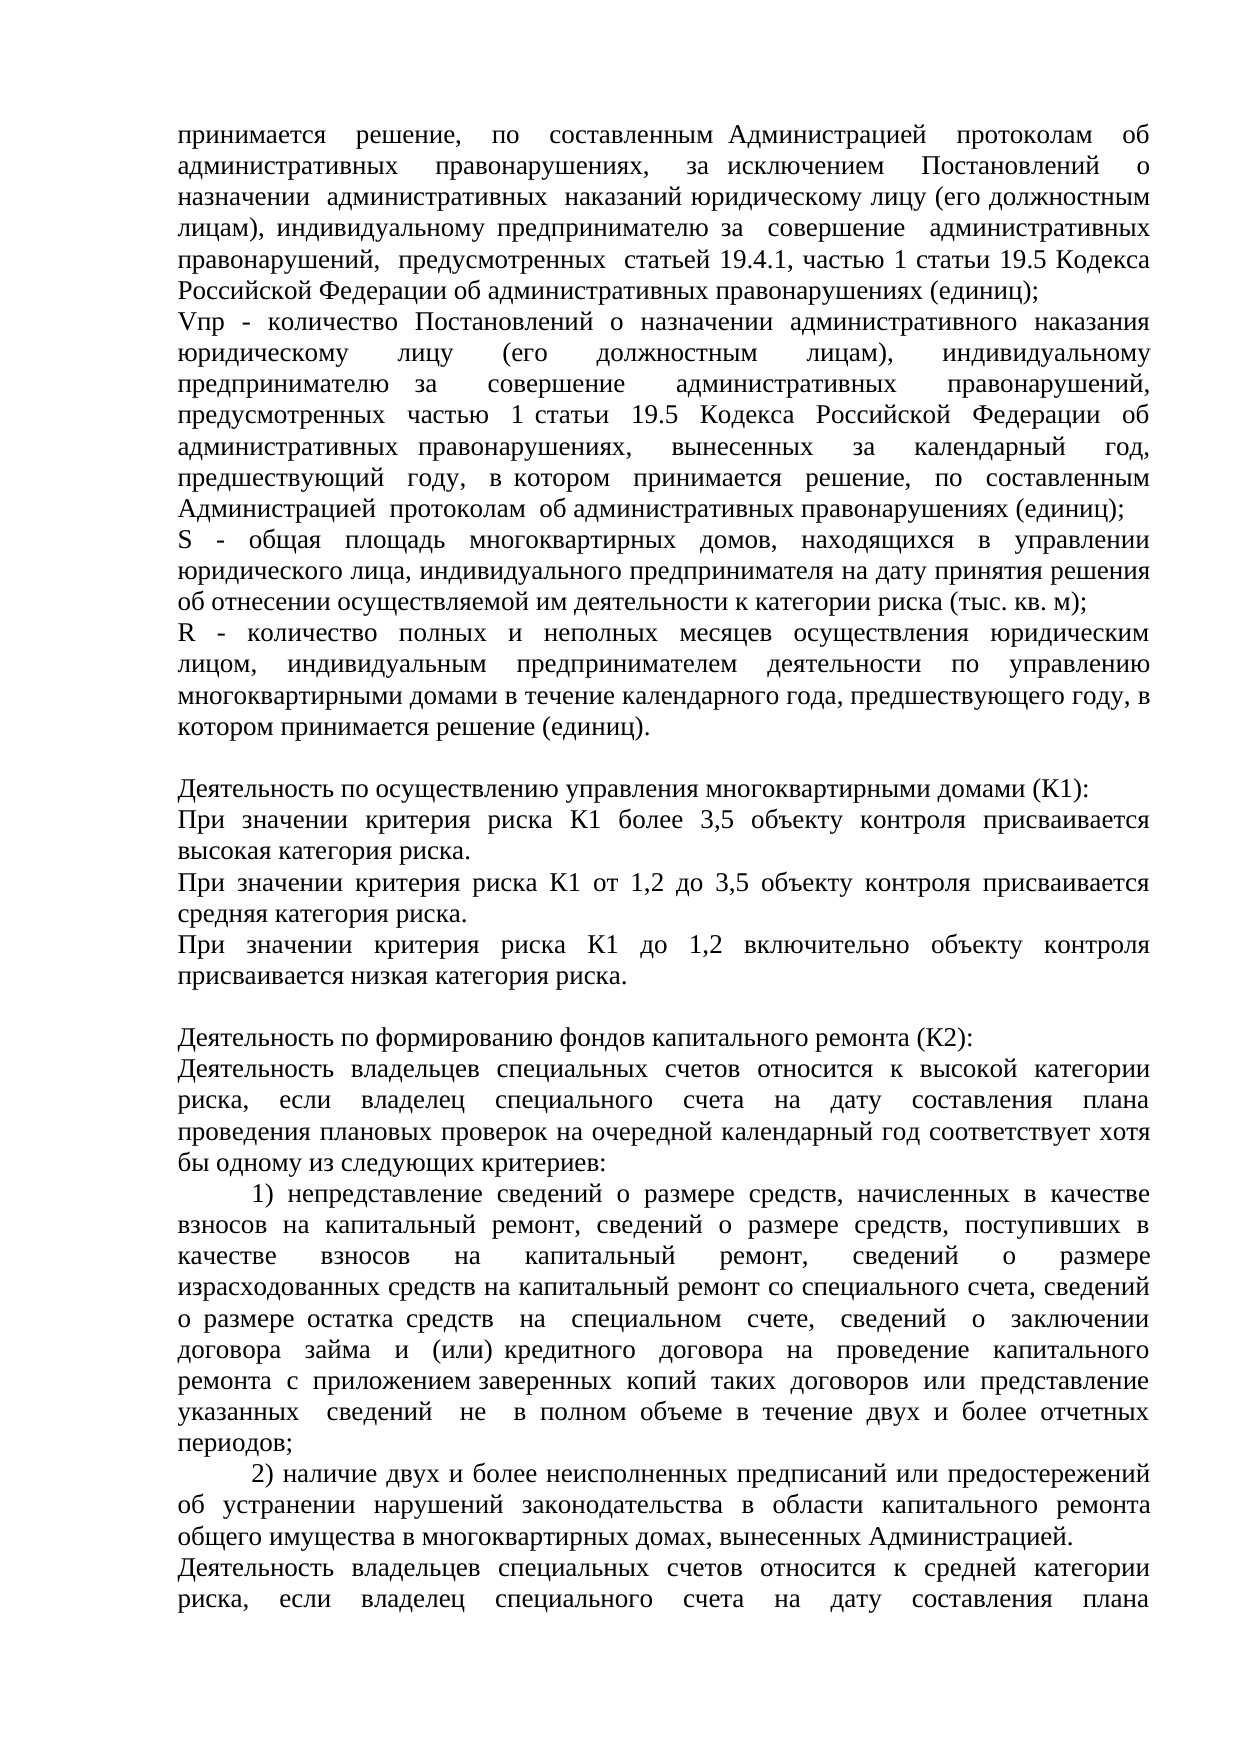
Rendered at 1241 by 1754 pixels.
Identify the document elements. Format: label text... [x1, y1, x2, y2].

text Vпр - количество Постановлений о назначении административного наказания юридическому лицу (его должностным лицам), индивидуальному предпринимателю за совершение административных правонарушений, предусмотренных частью 1 статьи 19.5 Кодекса Российской Федерации об административных правонарушениях, вынесенных за календарный год, предшествующий году, в котором принимается решение, по составленным Администрацией протоколам об административных правонарушениях (единиц); [177, 305, 1152, 523]
text Деятельность владельцев специальных счетов относится к высокой категории риска, если владелец специального счета на дату составления плана проведения плановых проверок на очередной календарный год соответствует хотя бы одному из следующих критериев: [177, 1052, 1152, 1177]
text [177, 1551, 1152, 1613]
text При значении критерия риска К1 до 1,2 включительно объекту контроля присваивается низкая категория риска. [177, 928, 1152, 990]
text S - общая площадь многоквартирных домов, находящихся в управлении юридического лица, индивидуального предпринимателя на дату принятия решения об отнесении осуществляемой им деятельности к категории риска (тыс. кв. м); [177, 523, 1152, 616]
text Деятельность по формированию фондов капитального ремонта (К2): [177, 1021, 1152, 1052]
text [177, 118, 1152, 305]
text При значении критерия риска К1 от 1,2 до 3,5 объекту контроля присваивается средняя категория риска. [177, 866, 1152, 928]
text При значении критерия риска К1 более 3,5 объекту контроля присваивается высокая категория риска. [177, 803, 1152, 866]
text Деятельность по осуществлению управления многоквартирными домами (К1): [177, 772, 1152, 803]
text R - количество полных и неполных месяцев осуществления юридическим лицом, индивидуальным предпринимателем деятельности по управлению многоквартирными домами в течение календарного года, предшествующего году, в котором принимается решение (единиц). [177, 616, 1152, 741]
text 1) непредставление сведений о размере средств, начисленных в качестве взносов на капитальный ремонт, сведений о размере средств, поступивших в качестве взносов на капитальный ремонт, сведений о размере израсходованных средств на капитальный ремонт со специального счета, сведений о размере остатка средств на специальном счете, сведений о заключении договора займа и (или) кредитного договора на проведение капитального ремонта с приложением заверенных копий таких договоров или представление указанных сведений не в полном объеме в течение двух и более отчетных периодов; [177, 1177, 1152, 1457]
text 2) наличие двух и более неисполненных предписаний или предостережений об устранении нарушений законодательства в области капитального ремонта общего имущества в многоквартирных домах, вынесенных Администрацией. [177, 1457, 1152, 1551]
